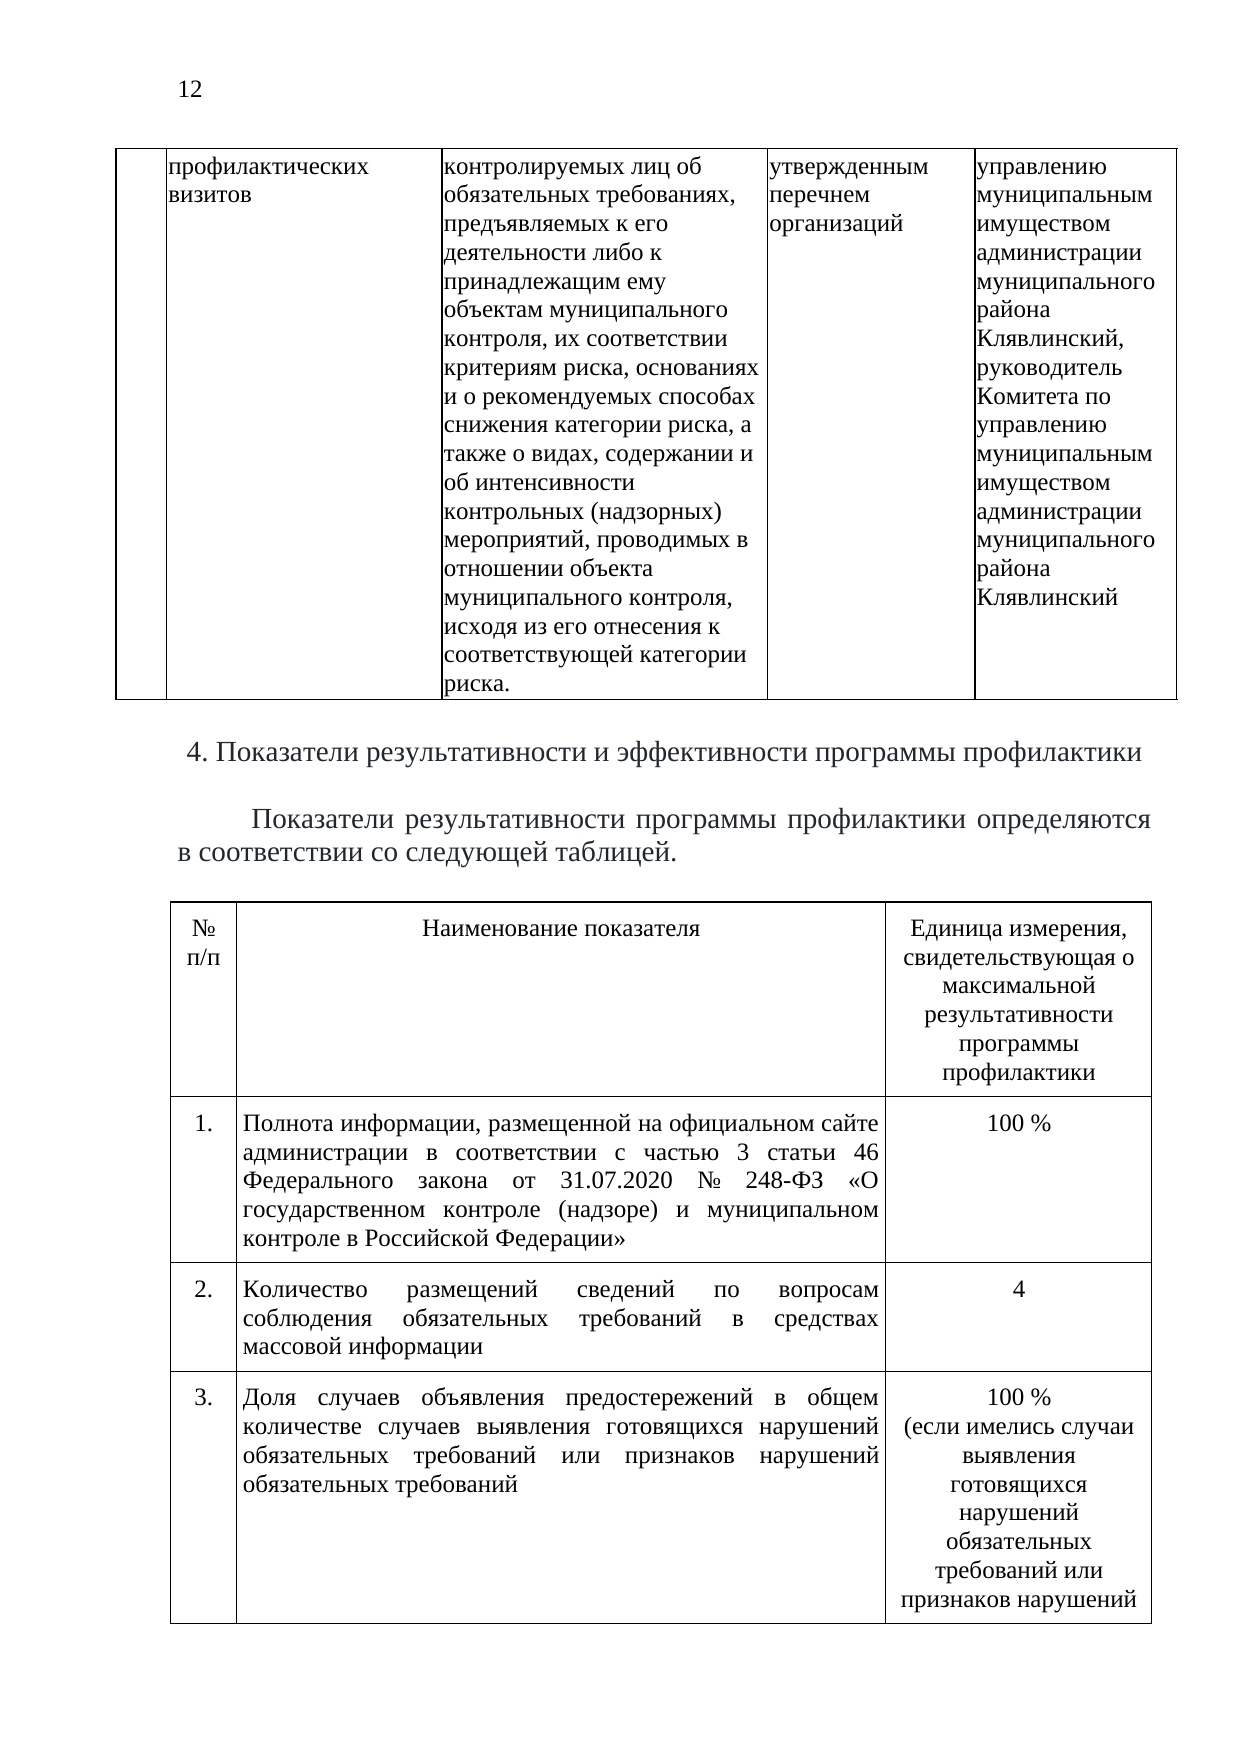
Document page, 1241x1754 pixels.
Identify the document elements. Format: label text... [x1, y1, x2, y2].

table_cell 100 % [886, 1097, 1151, 1262]
table_cell 2. [171, 1263, 236, 1371]
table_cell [976, 149, 1176, 699]
table_cell Количество размещений сведений по вопросам соблюдения обязательных требований в средствах массовой информации [237, 1263, 885, 1371]
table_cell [768, 149, 974, 699]
text Показатели результативности программы профилактики определяются в соответствии со следующей таблицей. [177, 801, 1152, 868]
table_header Единица измерения, свидетельствующая о максимальной результативности программы профилактики [886, 903, 1151, 1096]
text 4. Показатели результативности и эффективности программы профилактики [177, 734, 1152, 767]
table_cell 5 [117, 149, 166, 699]
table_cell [886, 1372, 1151, 1623]
table_header № п/п [171, 903, 236, 1096]
table_cell 1. [171, 1097, 236, 1262]
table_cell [237, 1372, 885, 1623]
table_cell 3. [171, 1372, 236, 1623]
table_cell Полнота информации, размещенной на официальном сайте администрации в соответствии с частью 3 статьи 46 Федерального закона от 31.07.2020 № 248-ФЗ «О государственном контроле (надзоре) и муниципальном контроле в Российской Федерации» [237, 1097, 885, 1262]
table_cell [167, 149, 441, 699]
table_cell 4 [886, 1263, 1151, 1371]
table_header Наименование показателя [237, 903, 885, 1096]
